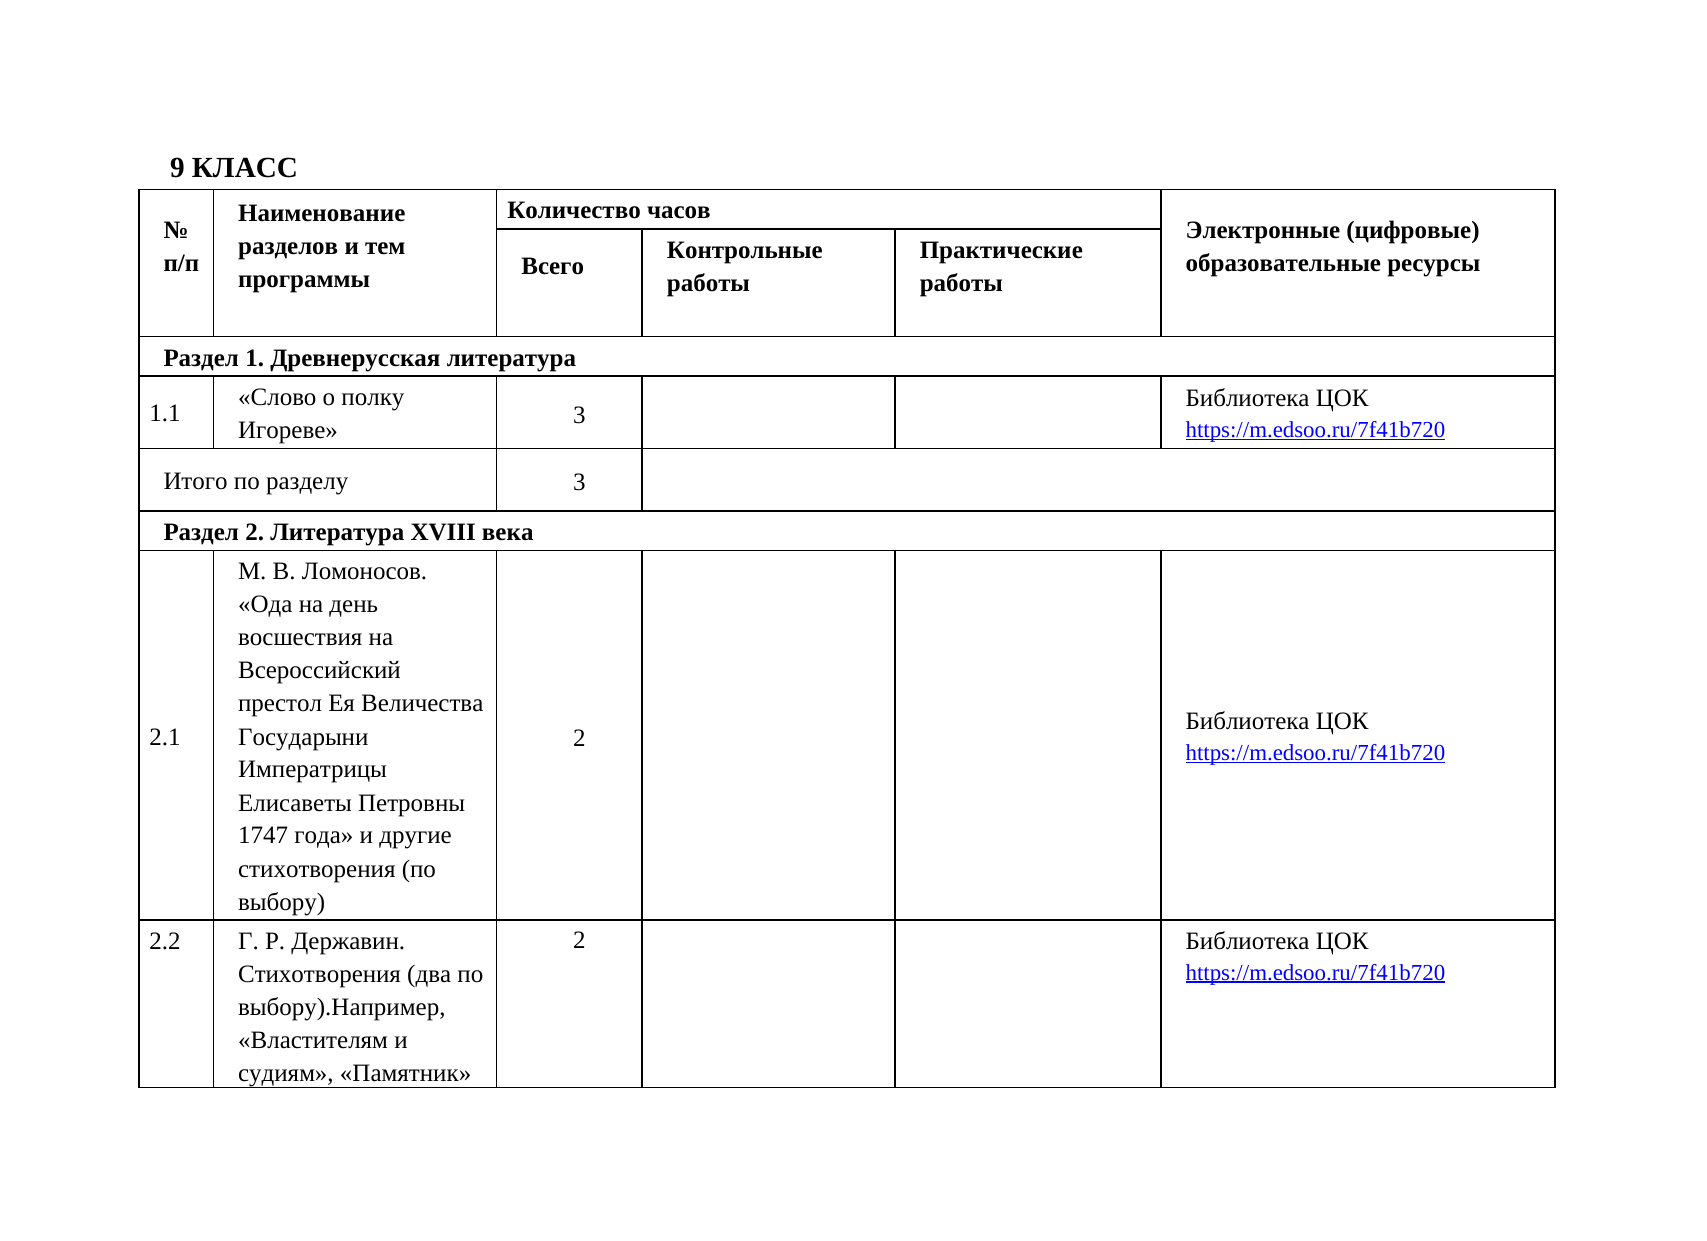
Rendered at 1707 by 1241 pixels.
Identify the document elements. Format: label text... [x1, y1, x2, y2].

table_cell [1162, 921, 1554, 1087]
table_cell 3 [497, 377, 641, 448]
table_cell 2 [497, 551, 641, 919]
table_cell 1.1 [140, 377, 213, 448]
table_cell Контрольные работы [643, 230, 894, 336]
table_cell 2.2 [140, 921, 213, 1087]
table_cell [896, 921, 1160, 1087]
table_cell Итого по разделу [140, 449, 496, 510]
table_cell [1162, 551, 1554, 919]
table_cell [643, 921, 894, 1087]
table_cell 2 [497, 921, 641, 1087]
table_header № п/п [140, 190, 213, 336]
table_cell «Слово о полку Игореве» [214, 377, 496, 448]
table_cell [896, 377, 1160, 448]
table_header Электронные (цифровые) образовательные ресурсы [1162, 190, 1554, 336]
table_cell М. В. Ломоносов. «Ода на день восшествия на Всероссийский престол Ея Величества Государыни Императрицы Елисаветы Петровны 1747 года» и другие стихотворения (по выбору) [214, 551, 496, 919]
table_cell 3 [497, 449, 641, 510]
table_cell Раздел 2. Литература XVIII века [140, 512, 1554, 550]
table_cell Практические работы [896, 230, 1160, 336]
table_cell [643, 377, 894, 448]
table_header Наименование разделов и тем программы [214, 190, 496, 336]
table_cell Библиотека ЦОК https://m.edsoo.ru/7f41b720 [1162, 377, 1554, 448]
table_cell [643, 449, 1554, 510]
table_cell [643, 551, 894, 919]
table_cell Всего [497, 230, 641, 336]
table_header Количество часов [497, 190, 1160, 228]
table_cell Раздел 1. Древнерусская литература [140, 337, 1554, 375]
text 9 КЛАСС [162, 150, 1557, 183]
table_cell [896, 551, 1160, 919]
table_cell 2.1 [140, 551, 213, 919]
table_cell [214, 921, 496, 1087]
